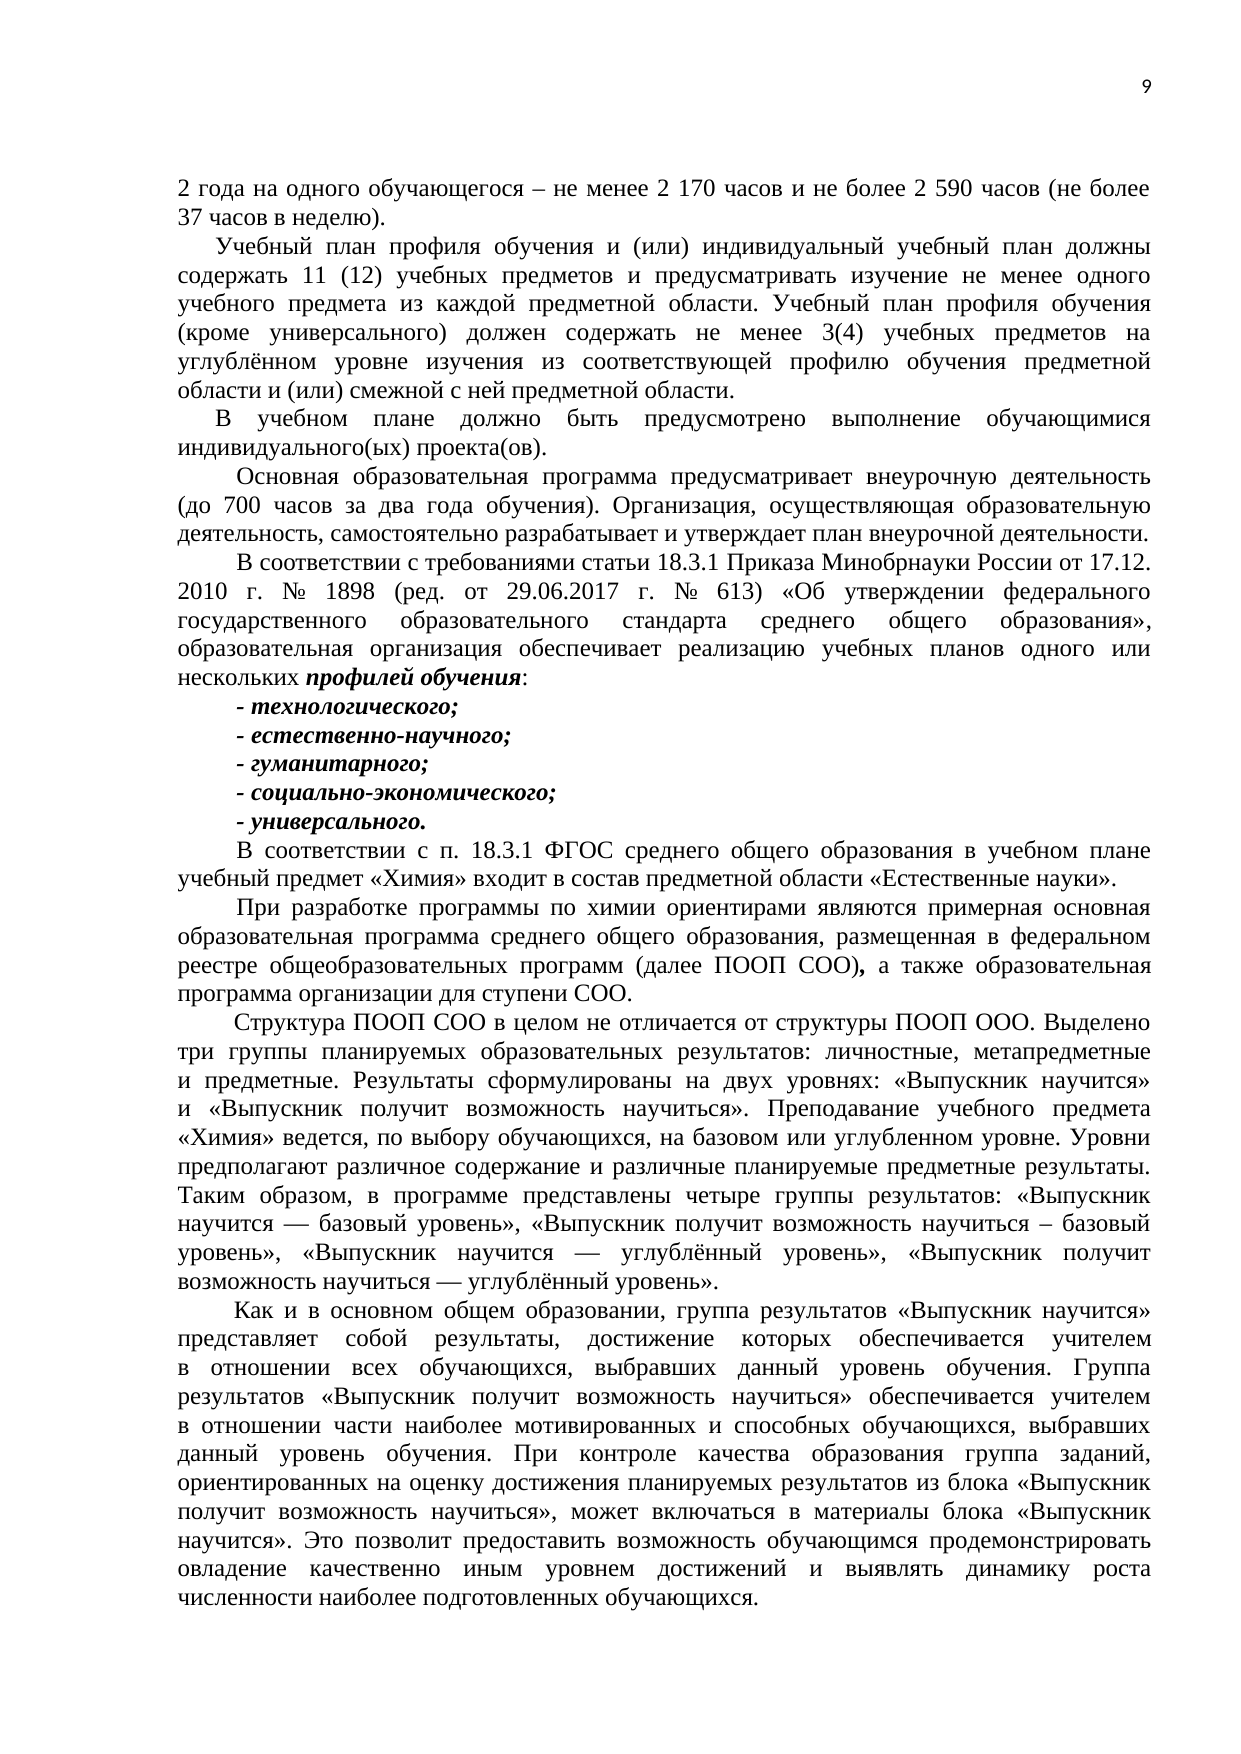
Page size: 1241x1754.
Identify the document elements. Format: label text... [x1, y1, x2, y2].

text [177, 173, 1152, 231]
text При разработке программы по химии ориентирами являются примерная основная образовательная программа среднего общего образования, размещенная в федеральном реестре общеобразовательных программ (далее ПООП СОО), а также образовательная программа организации для ступени СОО. [177, 892, 1152, 1007]
text Как и в основном общем образовании, группа результатов «Выпускник научится» представляет собой результаты, достижение которых обеспечивается учителем в отношении всех обучающихся, выбравших данный уровень обучения. Группа результатов «Выпускник получит возможность научиться» обеспечивается учителем в отношении части наиболее мотивированных и способных обучающихся, выбравших данный уровень обучения. При контроле качества образования группа заданий, ориентированных на оценку достижения планируемых результатов из блока «Выпускник получит возможность научиться», может включаться в материалы блока «Выпускник научится». Это позволит предоставить возможность обучающимся продемонстрировать овладение качественно иным уровнем достижений и выявлять динамику роста численности наиболее подготовленных обучающихся. [177, 1295, 1152, 1611]
text - естественно-научного; [177, 720, 1152, 748]
text В учебном плане должно быть предусмотрено выполнение обучающимися индивидуального(ых) проекта(ов). [177, 403, 1152, 461]
text - социально-экономического; [177, 777, 1152, 806]
text - технологического; [177, 691, 1152, 720]
text Учебный план профиля обучения и (или) индивидуальный учебный план должны содержать 11 (12) учебных предметов и предусматривать изучение не менее одного учебного предмета из каждой предметной области. Учебный план профиля обучения (кроме универсального) должен содержать не менее 3(4) учебных предметов на углублённом уровне изучения из соответствующей профилю обучения предметной области и (или) смежной с ней предметной области. [177, 231, 1152, 403]
text Структура ПООП СОО в целом не отличается от структуры ПООП ООО. Выделено три группы планируемых образовательных результатов: личностные, метапредметные и предметные. Результаты сформулированы на двух уровнях: «Выпускник научится» и «Выпускник получит возможность научиться». Преподавание учебного предмета «Химия» ведется, по выбору обучающихся, на базовом или углубленном уровне. Уровни предполагают различное содержание и различные планируемые предметные результаты. Таким образом, в программе представлены четыре группы результатов: «Выпускник научится — базовый уровень», «Выпускник получит возможность научиться – базовый уровень», «Выпускник научится — углублённый уровень», «Выпускник получит возможность научиться — углублённый уровень». [177, 1007, 1152, 1295]
text Основная образовательная программа предусматривает внеурочную деятельность (до 700 часов за два года обучения). Организация, осуществляющая образовательную деятельность, самостоятельно разрабатывает и утверждает план внеурочной деятельности. [177, 461, 1152, 547]
text В соответствии с требованиями статьи 18.3.1 Приказа Минобрнауки России от 17.12. 2010 г. № 1898 (ред. от 29.06.2017 г. № 613) «Об утверждении федерального государственного образовательного стандарта среднего общего образования», образовательная организация обеспечивает реализацию учебных планов одного или нескольких профилей обучения: [177, 547, 1152, 691]
text В соответствии с п. 18.3.1 ФГОС среднего общего образования в учебном плане учебный предмет «Химия» входит в состав предметной области «Естественные науки». [177, 835, 1152, 892]
text - универсального. [177, 806, 1152, 835]
text - гуманитарного; [177, 748, 1152, 777]
